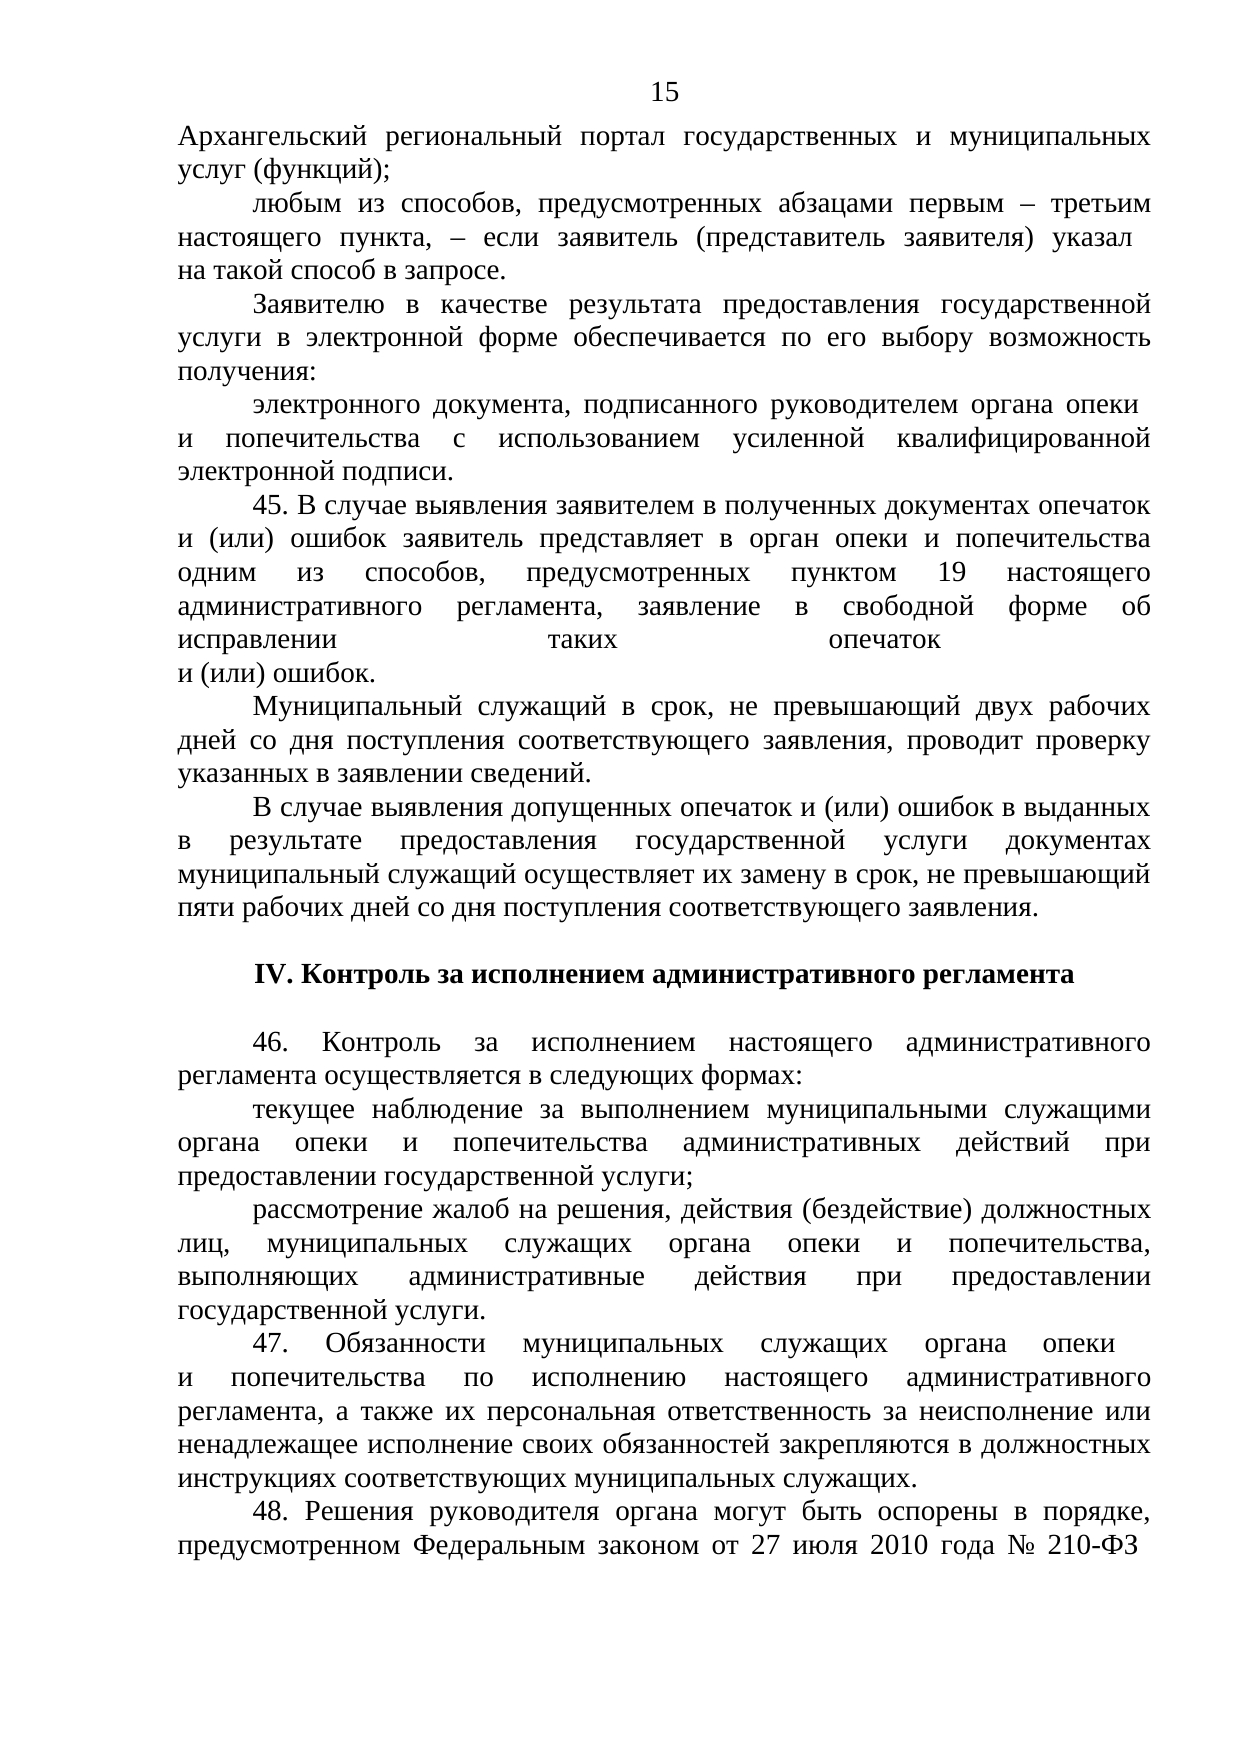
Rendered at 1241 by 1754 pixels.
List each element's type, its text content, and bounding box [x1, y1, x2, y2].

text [177, 1493, 1152, 1560]
text рассмотрение жалоб на решения, действия (бездействие) должностных лиц, муниципальных служащих органа опеки и попечительства, выполняющих административные действия при предоставлении государственной услуги. [177, 1191, 1152, 1326]
text 45. В случае выявления заявителем в полученных документах опечаток и (или) ошибок заявитель представляет в орган опеки и попечительства одним из способов, предусмотренных пунктом 19 настоящего административного регламента, заявление в свободной форме об исправлении таких опечаток и (или) ошибок. [177, 487, 1152, 688]
text 47. Обязанности муниципальных служащих органа опеки и попечительства по исполнению настоящего административного регламента, а также их персональная ответственность за неисполнение или ненадлежащее исполнение своих обязанностей закрепляются в должностных инструкциях соответствующих муниципальных служащих. [177, 1326, 1152, 1493]
text текущее наблюдение за выполнением муниципальными служащими органа опеки и попечительства административных действий при предоставлении государственной услуги; [177, 1091, 1152, 1191]
text В случае выявления допущенных опечаток и (или) ошибок в выданных в результате предоставления государственной услуги документах муниципальный служащий осуществляет их замену в срок, не превышающий пяти рабочих дней со дня поступления соответствующего заявления. [177, 789, 1152, 923]
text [177, 118, 1152, 185]
text IV. Контроль за исполнением административного регламента [177, 957, 1152, 990]
text 46. Контроль за исполнением настоящего административного регламента осуществляется в следующих формах: [177, 1024, 1152, 1091]
text Муниципальный служащий в срок, не превышающий двух рабочих дней со дня поступления соответствующего заявления, проводит проверку указанных в заявлении сведений. [177, 688, 1152, 789]
text любым из способов, предусмотренных абзацами первым – третьим настоящего пункта, – если заявитель (представитель заявителя) указал на такой способ в запросе. [177, 185, 1152, 286]
text Заявителю в качестве результата предоставления государственной услуги в электронной форме обеспечивается по его выбору возможность получения: [177, 286, 1152, 386]
text электронного документа, подписанного руководителем органа опеки и попечительства с использованием усиленной квалифицированной электронной подписи. [177, 386, 1152, 487]
